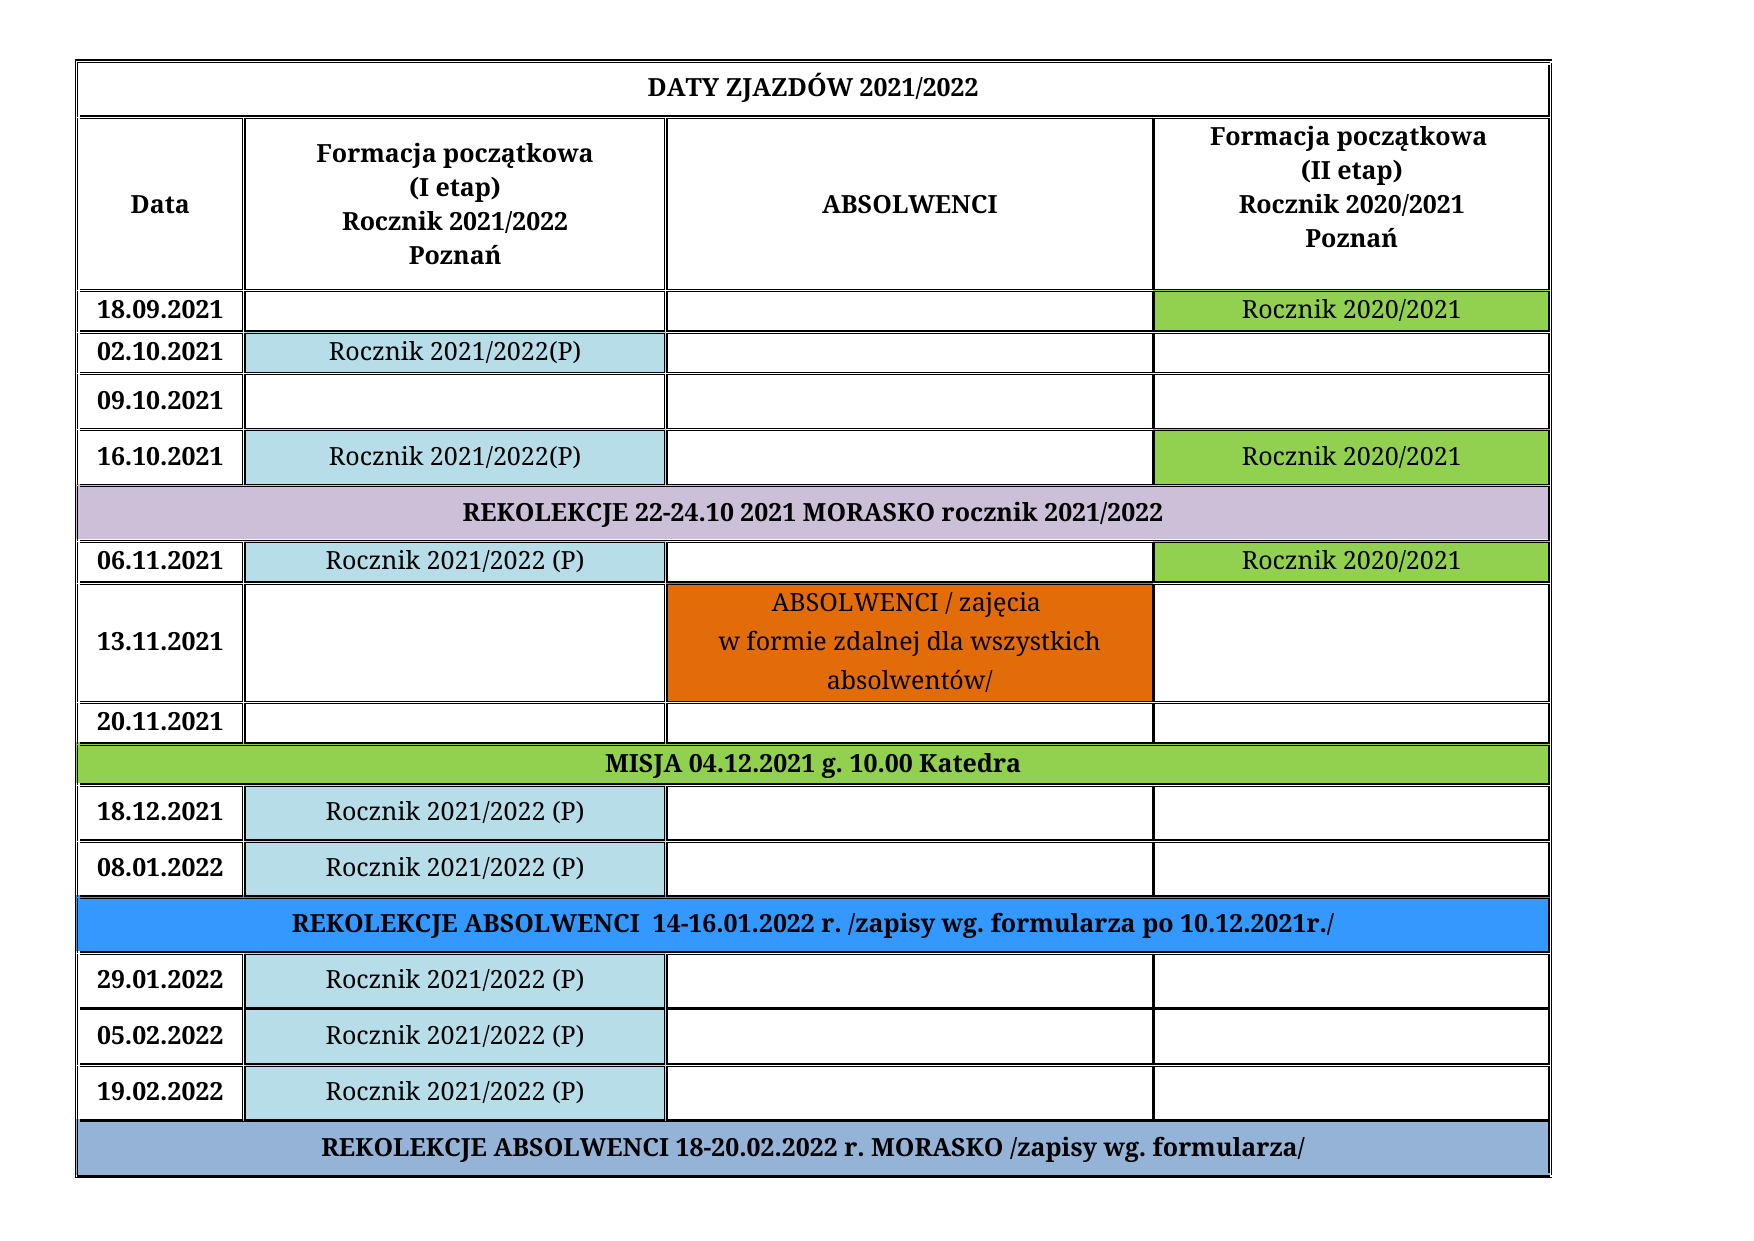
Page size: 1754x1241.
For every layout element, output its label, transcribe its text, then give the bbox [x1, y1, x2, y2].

table_cell [1155, 1067, 1548, 1119]
table_cell REKOLEKCJE ABSOLWENCI 14-16.01.2022 r. /zapisy wg. formularza po 10.12.2021r./ [78, 895, 1549, 951]
table_cell 18.12.2021 [78, 783, 242, 839]
table_cell ABSOLWENCI [668, 119, 1152, 289]
table_cell [668, 292, 1152, 330]
table_cell Rocznik 2021/2022 (P) [246, 955, 664, 1007]
table_cell Data [78, 115, 242, 289]
table_cell REKOLEKCJE 22-24.10 2021 MORASKO rocznik 2021/2022 [76, 484, 1550, 539]
table_cell [668, 543, 1152, 581]
table_cell Rocznik 2021/2022 (P) [246, 787, 664, 839]
table_cell [246, 375, 664, 428]
table_cell Rocznik 2021/2022 (P) [246, 543, 664, 581]
table_cell 20.11.2021 [76, 701, 244, 742]
table_cell [1155, 843, 1548, 895]
table_cell Formacja początkowa (II etap) Rocznik 2020/2021 Poznań [1155, 119, 1548, 289]
table_cell 13.11.2021 [78, 581, 242, 701]
table_cell [668, 1010, 1152, 1063]
table_cell REKOLEKCJE ABSOLWENCI 18-20.02.2022 r. MORASKO /zapisy wg. formularza/ [78, 1119, 1550, 1175]
table_cell [668, 704, 1152, 742]
table_cell [1155, 704, 1548, 742]
table_cell 05.02.2022 [78, 1007, 242, 1063]
table_cell [1155, 955, 1548, 1007]
table_cell 18.09.2021 [76, 289, 244, 330]
table_cell [246, 585, 664, 701]
table_cell Rocznik 2021/2022 (P) [246, 843, 664, 895]
table_cell [668, 334, 1152, 372]
table_cell Rocznik 2020/2021 [1155, 431, 1548, 484]
table_cell Rocznik 2020/2021 [1155, 543, 1548, 581]
table_cell Rocznik 2020/2021 [1155, 292, 1548, 330]
table_cell [246, 292, 664, 330]
table_cell MISJA 04.12.2021 g. 10.00 Katedra [78, 742, 1549, 783]
table_cell [246, 704, 664, 742]
table_cell 16.10.2021 [76, 428, 244, 484]
table_cell 29.01.2022 [78, 951, 242, 1007]
table_cell [668, 787, 1152, 839]
table_cell [1155, 334, 1548, 372]
table_cell Formacja początkowa (I etap) Rocznik 2021/2022 Poznań [246, 119, 664, 289]
table_cell 09.10.2021 [76, 372, 244, 428]
table_cell 19.02.2022 [78, 1063, 242, 1119]
table_cell [1155, 375, 1548, 428]
table_cell [1155, 787, 1548, 839]
table_cell [668, 431, 1152, 484]
table_cell [668, 375, 1152, 428]
table_cell Rocznik 2021/2022 (P) [246, 1010, 664, 1063]
table_cell 02.10.2021 [78, 330, 242, 372]
table_cell [668, 843, 1152, 895]
table_cell 06.11.2021 [78, 540, 242, 581]
table_cell [1155, 1010, 1548, 1063]
table_cell 08.01.2022 [78, 839, 242, 895]
table_cell Rocznik 2021/2022(P) [246, 334, 664, 372]
table_cell ABSOLWENCI / zajęcia w formie zdalnej dla wszystkich absolwentów/ [668, 585, 1152, 701]
table_cell [668, 955, 1152, 1007]
table_header DATY ZJAZDÓW 2021/2022 [78, 63, 1550, 115]
table_cell [668, 1067, 1152, 1119]
table_cell Rocznik 2021/2022 (P) [246, 1067, 664, 1119]
table_cell [1155, 585, 1548, 701]
table_cell Rocznik 2021/2022(P) [246, 431, 664, 484]
